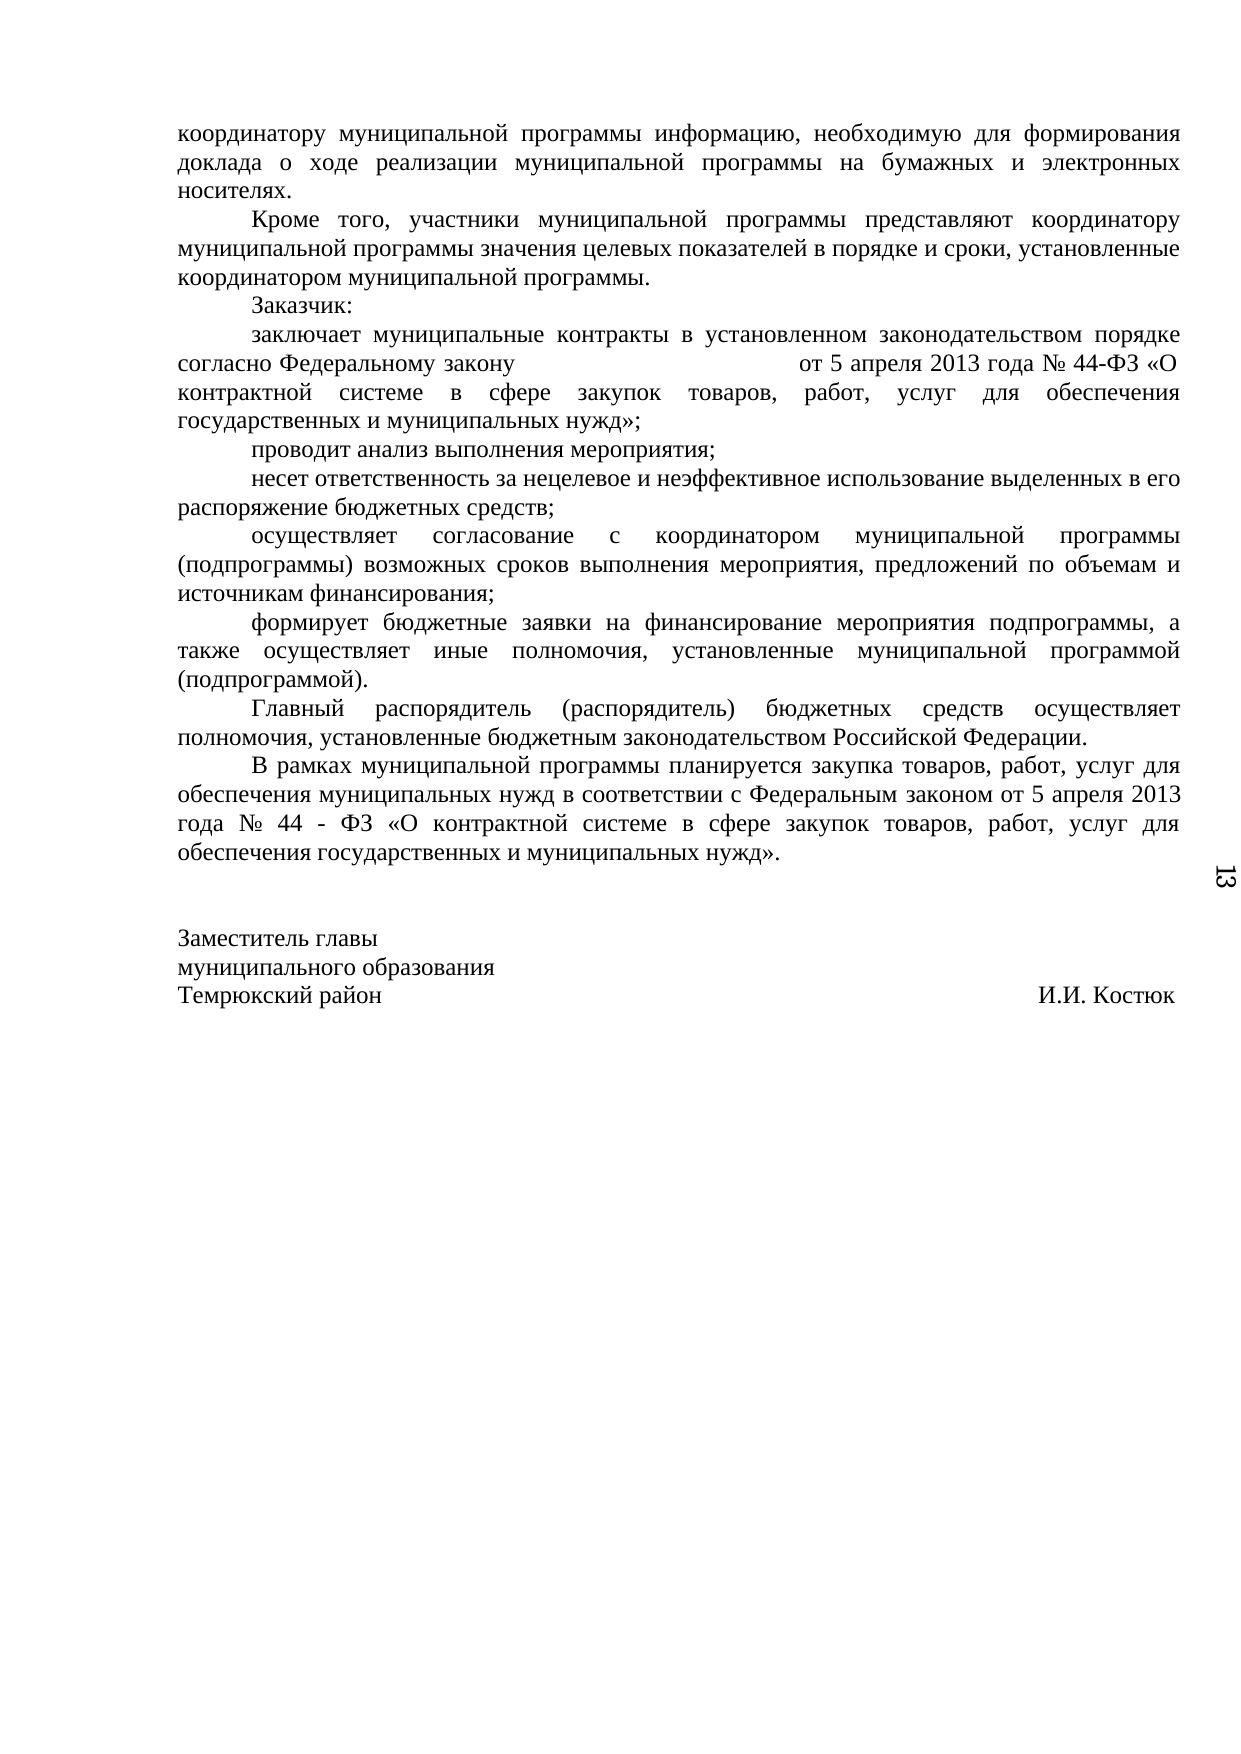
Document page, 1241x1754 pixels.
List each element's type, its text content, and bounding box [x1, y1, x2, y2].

text заключает муниципальные контракты в установленном законодательством порядке согласно Федеральному закону от 5 апреля 2013 года № 44-ФЗ «О контрактной системе в сфере закупок товаров, работ, услуг для обеспечения государственных и муниципальных нужд»; [177, 319, 1181, 434]
text В рамках муниципальной программы планируется закупка товаров, работ, услуг для обеспечения муниципальных нужд в соответствии с Федеральным законом от 5 апреля 2013 года № 44 - ФЗ «О контрактной системе в сфере закупок товаров, работ, услуг для обеспечения государственных и муниципальных нужд». [177, 751, 1181, 866]
text Заказчик: [177, 291, 1181, 319]
text осуществляет согласование с координатором муниципальной программы (подпрограммы) возможных сроков выполнения мероприятия, предложений по объемам и источникам финансирования; [177, 521, 1181, 607]
text формирует бюджетные заявки на финансирование мероприятия подпрограммы, а также осуществляет иные полномочия, установленные муниципальной программой (подпрограммой). [177, 607, 1181, 693]
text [177, 118, 1181, 204]
text проводит анализ выполнения мероприятия; [177, 434, 1181, 463]
text несет ответственность за нецелевое и неэффективное использование выделенных в его распоряжение бюджетных средств; [177, 463, 1181, 521]
text Темрюкский район И.И. Костюк [177, 981, 1181, 1009]
text муниципального образования [177, 952, 1181, 981]
text Заместитель главы [177, 923, 1181, 952]
text Кроме того, участники муниципальной программы представляют координатору муниципальной программы значения целевых показателей в порядке и сроки, установленные координатором муниципальной программы. [177, 204, 1181, 291]
text Главный распорядитель (распорядитель) бюджетных средств осуществляет полномочия, установленные бюджетным законодательством Российской Федерации. [177, 693, 1181, 751]
